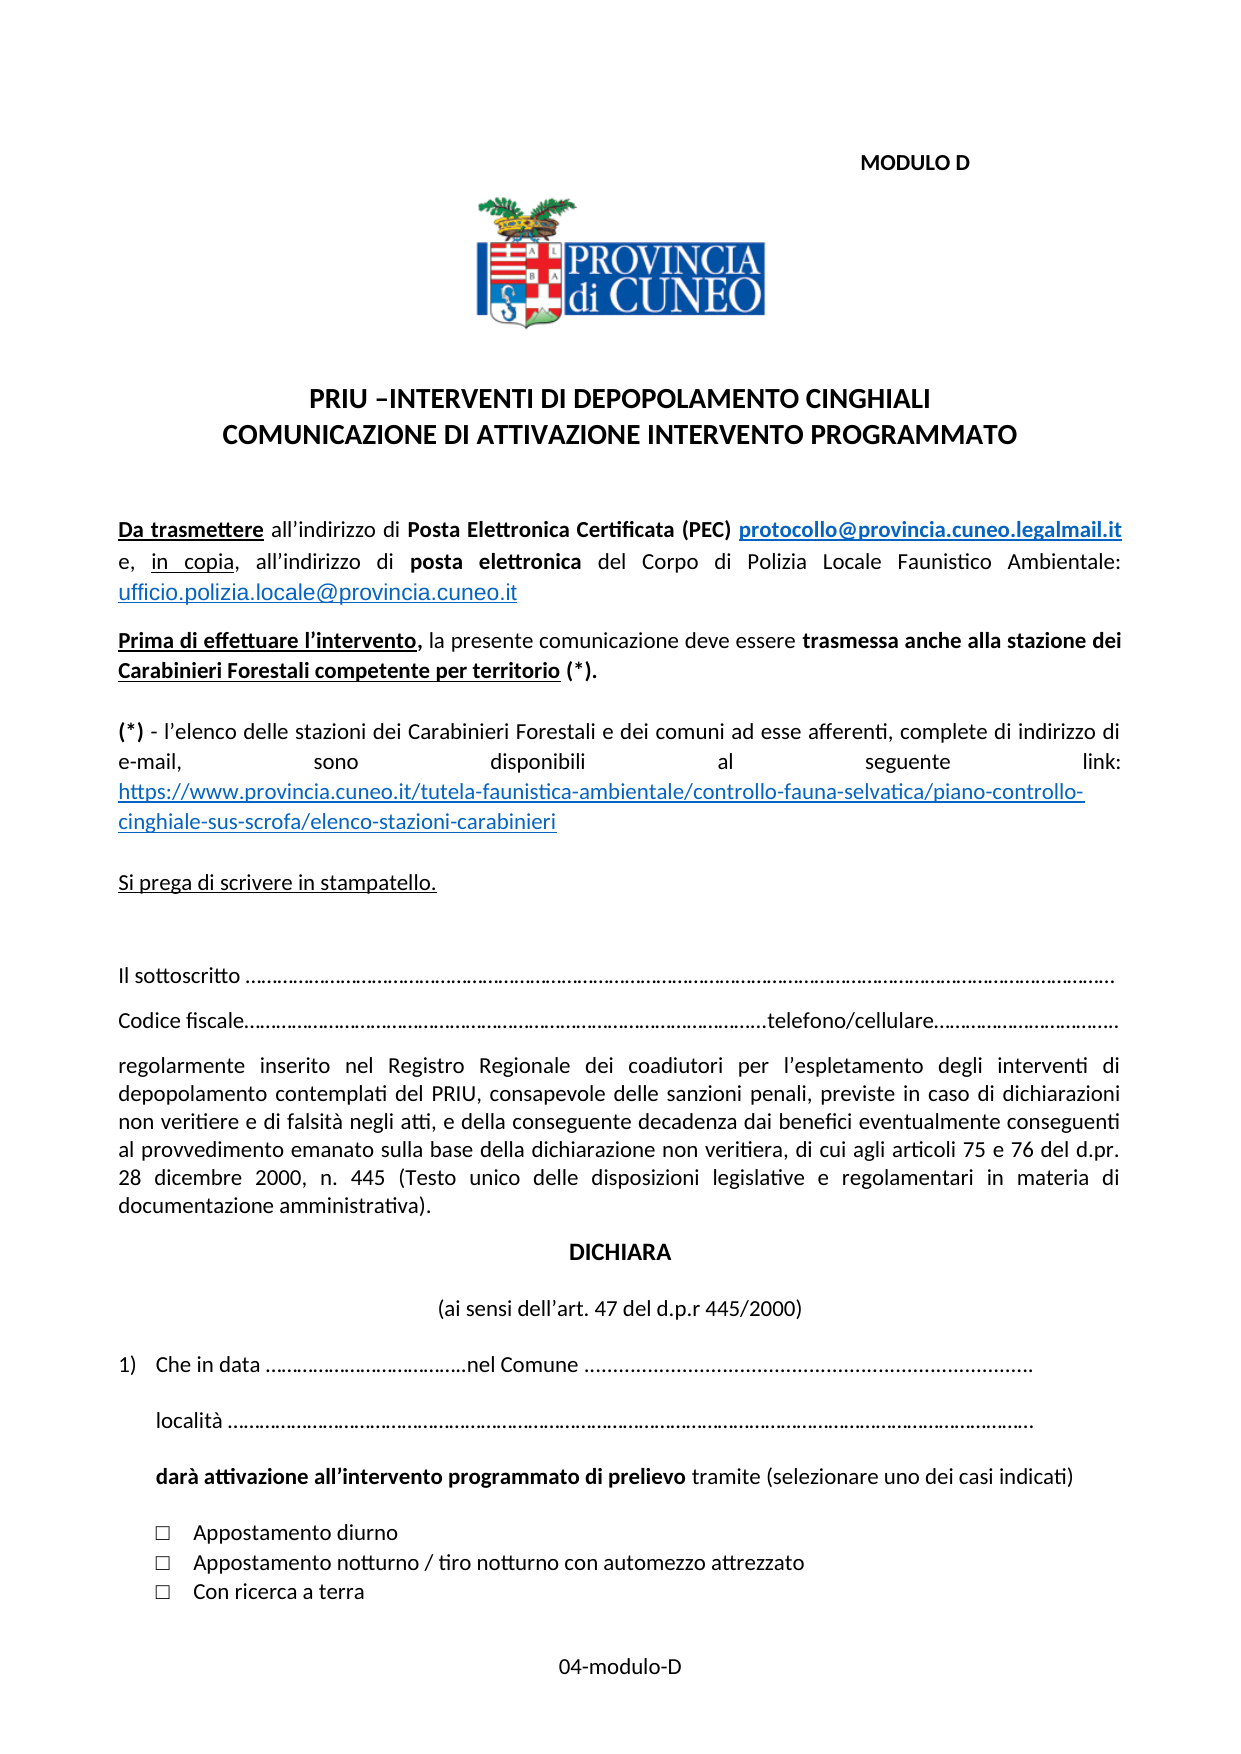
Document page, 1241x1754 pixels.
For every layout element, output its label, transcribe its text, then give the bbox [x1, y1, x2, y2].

list darà attivazione all’intervento programmato di prelievo tramite (selezionare uno dei casi indicati) [156, 1462, 1122, 1491]
text Da trasmettere all’indirizzo di Posta Elettronica Certificata (PEC) protocollo@provincia.cuneo.legalmail.it e, in copia, all’indirizzo di posta elettronica del Corpo di Polizia Locale Faunistico Ambientale: ufficio.polizia.locale@provincia.cuneo.it [118, 515, 1122, 606]
text MODULO D [634, 148, 1122, 176]
text Il sottoscritto ………………………………………………………………………………………………………………………………………………… [118, 962, 1122, 990]
text (*) - l’elenco delle stazioni dei Carabinieri Forestali e dei comuni ad esse afferenti, complete di indirizzo di e-mail, sono disponibili al seguente link: https://www.provincia.cuneo.it/tutela-faunistica-ambientale/controllo-fauna-selvatica/piano-controllo-cinghiale-sus-scrofa/elenco-stazioni-carabinieri [118, 717, 1122, 836]
list Appostamento diurno [156, 1518, 1122, 1548]
text (ai sensi dell’art. 47 del d.p.r 445/2000) [118, 1294, 1122, 1322]
list Appostamento notturno / tiro notturno con automezzo attrezzato [156, 1548, 1122, 1577]
picture [474, 194, 767, 334]
list Che in data ………………………………..nel Comune .............................................................................. [118, 1350, 1122, 1378]
text DICHIARA [118, 1236, 1122, 1266]
list Con ricerca a terra [156, 1577, 1122, 1606]
text regolarmente inserito nel Registro Regionale dei coadiutori per l’espletamento degli interventi di depopolamento contemplati del PRIU, consapevole delle sanzioni penali, previste in caso di dichiarazioni non veritiere e di falsità negli atti, e della conseguente decadenza dai benefici eventualmente conseguenti al provvedimento emanato sulla base della dichiarazione non veritiera, di cui agli articoli 75 e 76 del d.pr. 28 dicembre 2000, n. 445 (Testo unico delle disposizioni legislative e regolamentari in materia di documentazione amministrativa). [118, 1051, 1122, 1219]
text Prima di effettuare l’intervento, la presente comunicazione deve essere trasmessa anche alla stazione dei Carabinieri Forestali competente per territorio (*). [118, 626, 1122, 684]
text Codice fiscale……………………………………………………………………………………...telefono/cellulare…………………………….. [118, 1006, 1122, 1034]
list località ……………………………………………………………………………………………………………………………………… [156, 1406, 1122, 1434]
text COMUNICAZIONE DI ATTIVAZIONE INTERVENTO PROGRAMMATO [118, 416, 1122, 452]
text Si prega di scrivere in stampatello. [118, 868, 1122, 896]
text PRIU –INTERVENTI DI DEPOPOLAMENTO CINGHIALI [118, 380, 1122, 416]
